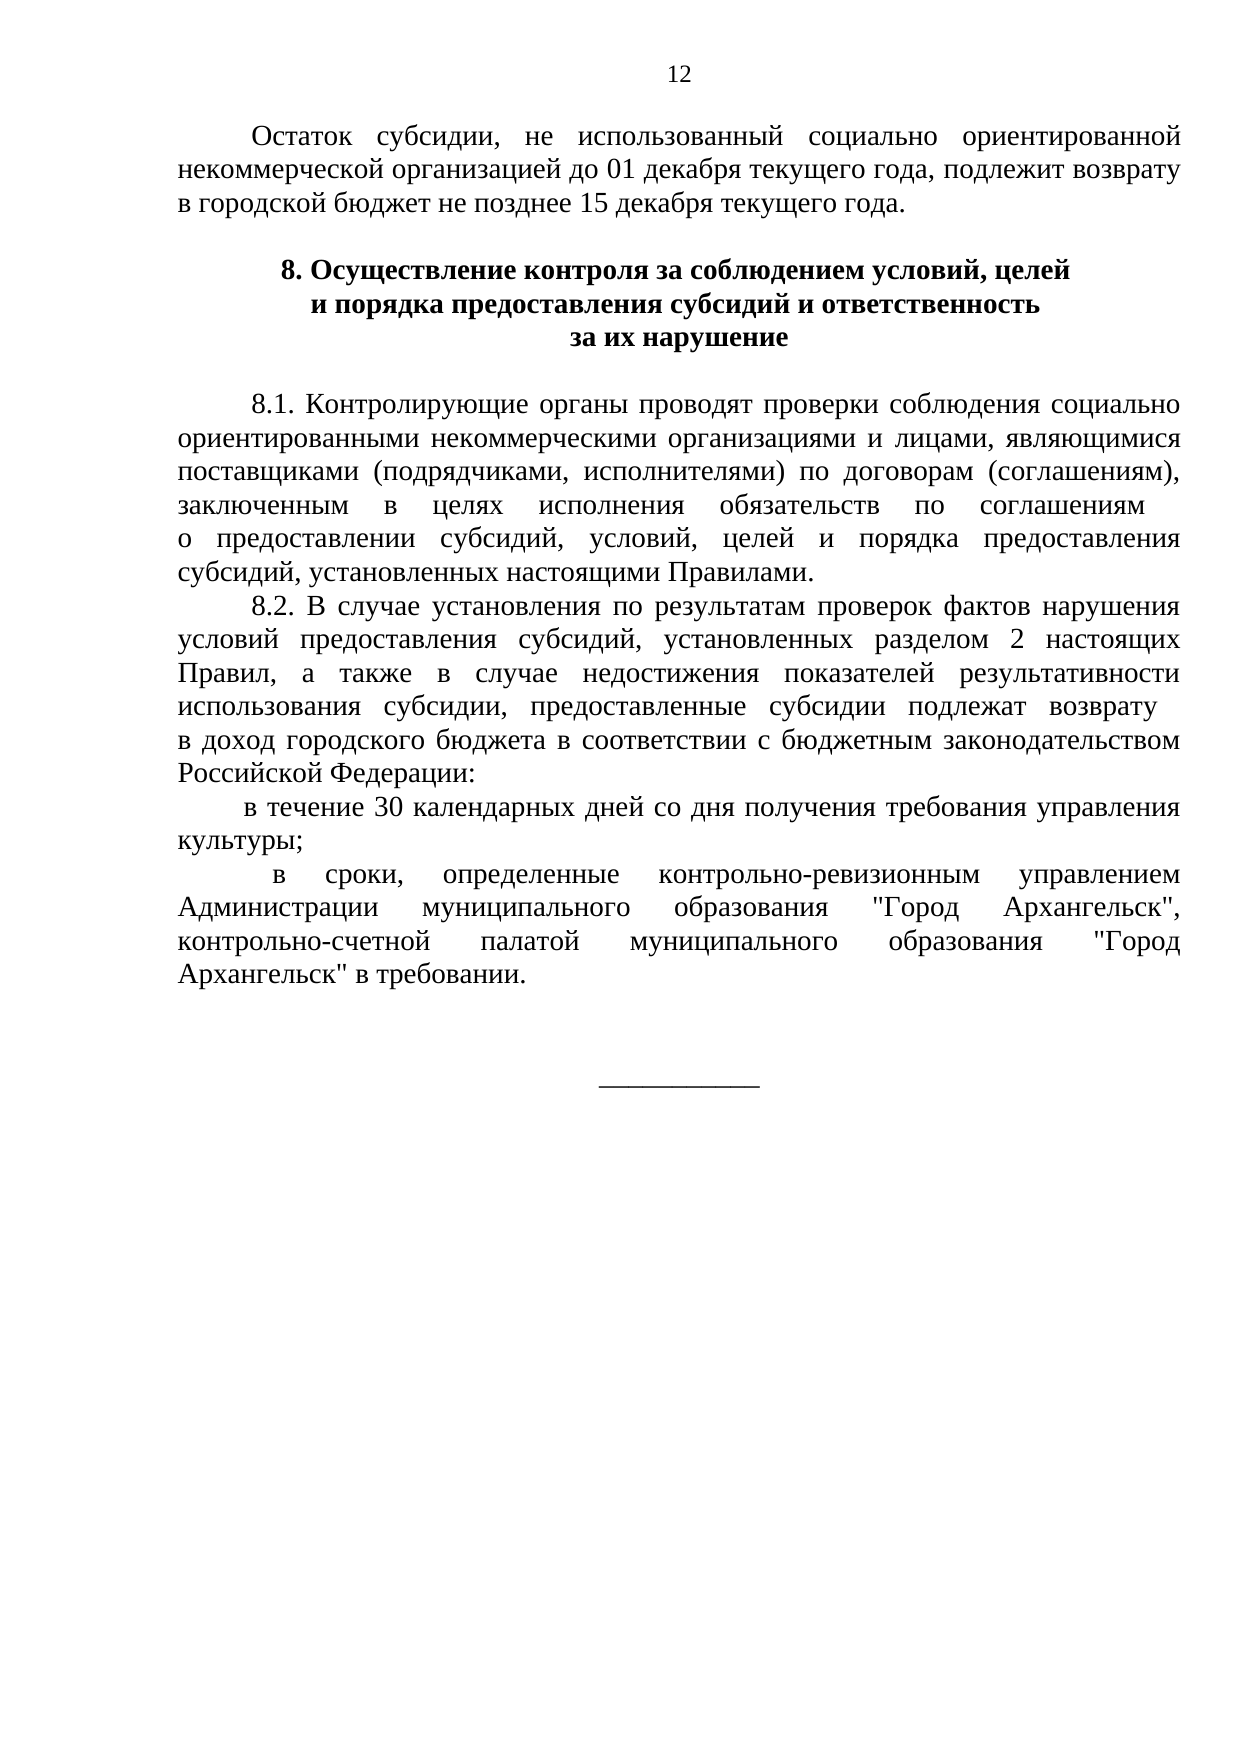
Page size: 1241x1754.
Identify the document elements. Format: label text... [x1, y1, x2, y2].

text в сроки, определенные контрольно-ревизионным управлением Администрации муниципального образования "Город Архангельск", контрольно-счетной палатой муниципального образования "Город Архангельск" в требовании. [177, 856, 1181, 990]
text Остаток субсидии, не использованный социально ориентированной некоммерческой организацией до 01 декабря текущего года, подлежит возврату в городской бюджет не позднее 15 декабря текущего года. [177, 118, 1181, 219]
text ___________ [177, 1057, 1181, 1091]
text в течение 30 календарных дней со дня получения требования управления культуры; [177, 789, 1181, 856]
text 8.1. Контролирующие органы проводят проверки соблюдения социально ориентированными некоммерческими организациями и лицами, являющимися поставщиками (подрядчиками, исполнителями) по договорам (соглашениям), заключенным в целях исполнения обязательств по соглашениям о предоставлении субсидий, условий, целей и порядка предоставления субсидий, установленных настоящими Правилами. [177, 386, 1181, 588]
text 8. Осуществление контроля за соблюдением условий, целей и порядка предоставления субсидий и ответственность за их нарушение [177, 252, 1181, 353]
text 8.2. В случае установления по результатам проверок фактов нарушения условий предоставления субсидий, установленных разделом 2 настоящих Правил, а также в случае недостижения показателей результативности использования субсидии, предоставленные субсидии подлежат возврату в доход городского бюджета в соответствии с бюджетным законодательством Российской Федерации: [177, 588, 1181, 789]
